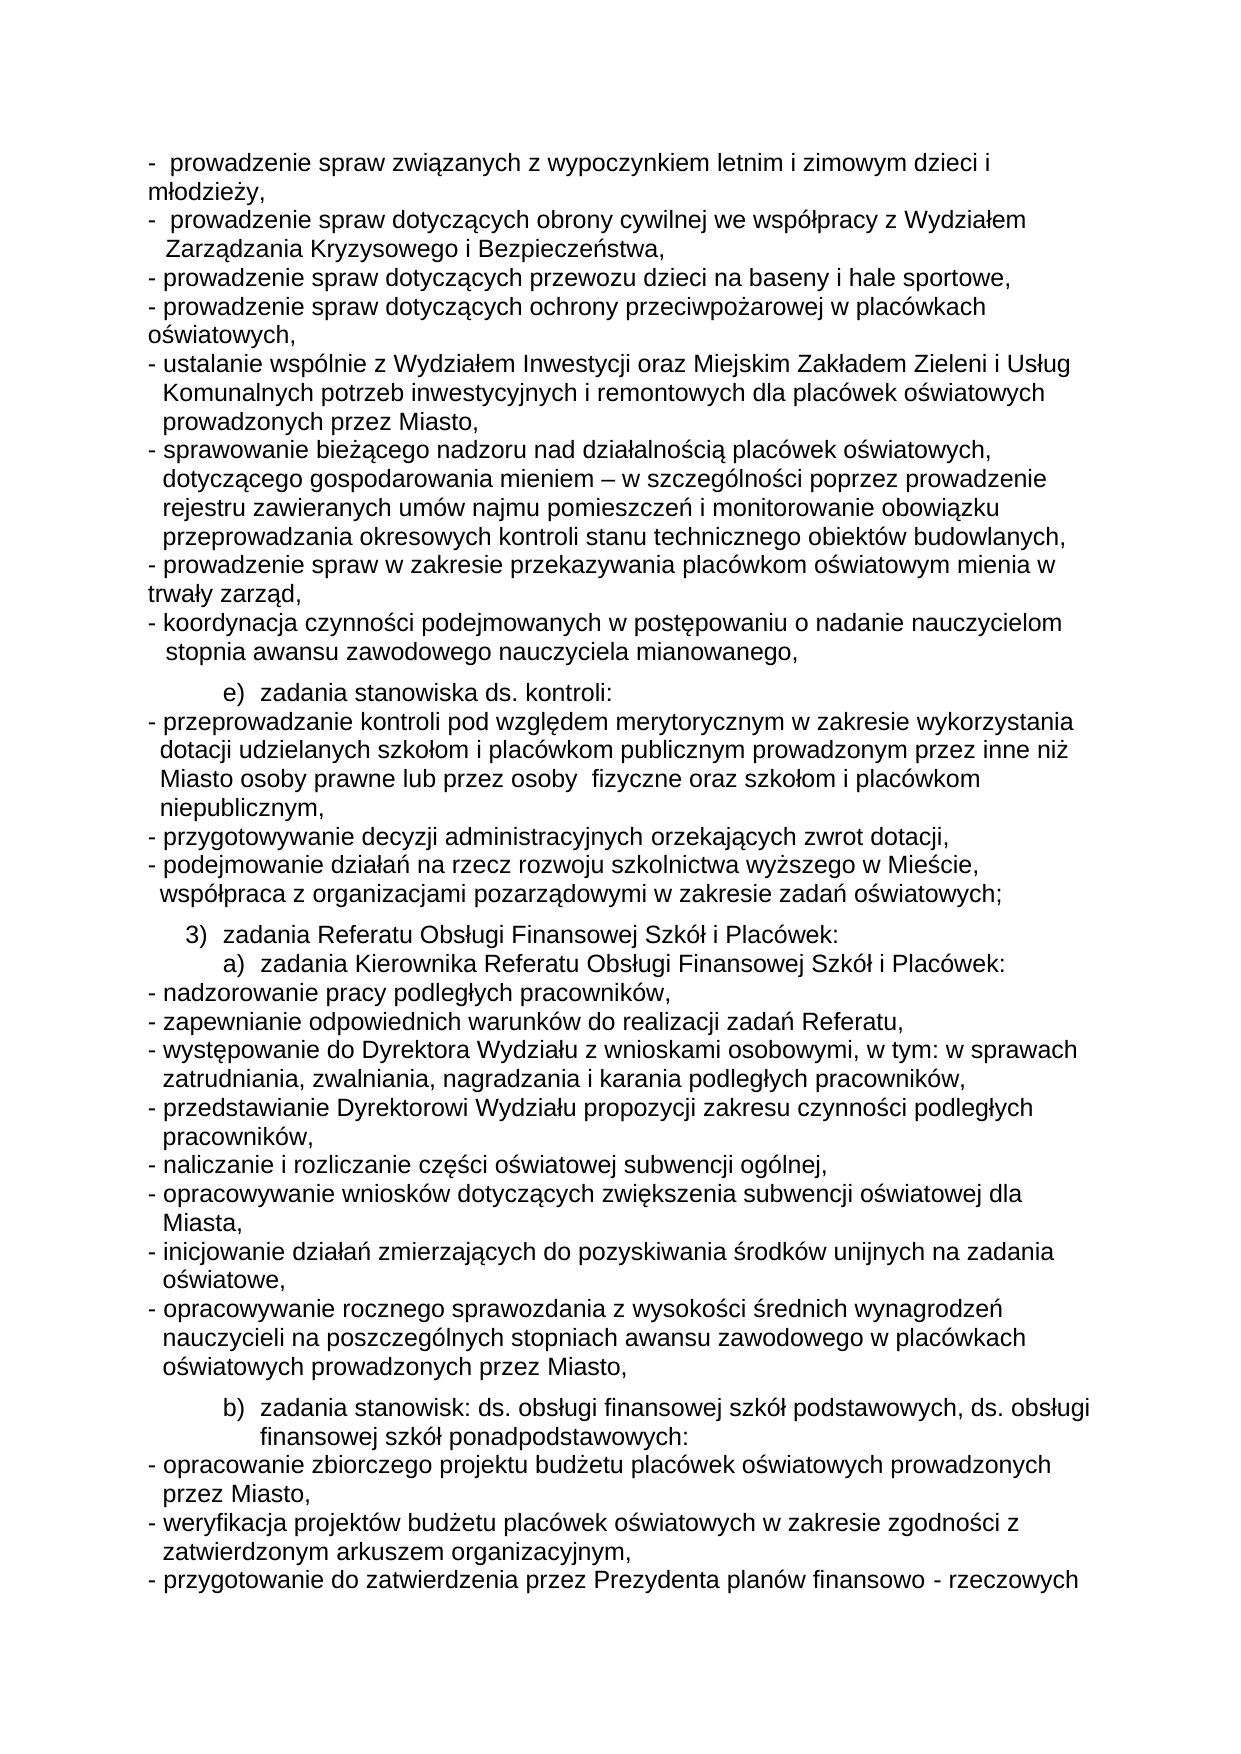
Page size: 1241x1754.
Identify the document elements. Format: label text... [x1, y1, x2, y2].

text - nadzorowanie pracy podległych pracowników, [148, 978, 1092, 1006]
text - opracowanie zbiorczego projektu budżetu placówek oświatowych prowadzonych przez Miasto, [148, 1450, 1092, 1508]
text - prowadzenie spraw związanych z wypoczynkiem letnim i zimowym dzieci i młodzieży, [148, 148, 1092, 205]
text - prowadzenie spraw w zakresie przekazywania placówkom oświatowym mienia w trwały zarząd, [148, 550, 1092, 608]
text - prowadzenie spraw dotyczących przewozu dzieci na baseny i hale sportowe, [148, 263, 1092, 291]
list zadania Referatu Obsługi Finansowej Szkół i Placówek: [185, 920, 1092, 949]
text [148, 1565, 1092, 1594]
text - prowadzenie spraw dotyczących obrony cywilnej we współpracy z Wydziałem Zarządzania Kryzysowego i Bezpieczeństwa, [148, 205, 1092, 263]
text - naliczanie i rozliczanie części oświatowej subwencji ogólnej, [148, 1150, 1092, 1179]
text - przygotowywanie decyzji administracyjnych orzekających zwrot dotacji, [148, 821, 1092, 850]
text - inicjowanie działań zmierzających do pozyskiwania środków unijnych na zadania oświatowe, [148, 1236, 1092, 1294]
text - prowadzenie spraw dotyczących ochrony przeciwpożarowej w placówkach oświatowych, [148, 291, 1092, 349]
text - sprawowanie bieżącego nadzoru nad działalnością placówek oświatowych, dotyczącego gospodarowania mieniem – w szczególności poprzez prowadzenie rejestru zawieranych umów najmu pomieszczeń i monitorowanie obowiązku przeprowadzania okresowych kontroli stanu technicznego obiektów budowlanych, [148, 435, 1092, 550]
text - podejmowanie działań na rzecz rozwoju szkolnictwa wyższego w Mieście, współpraca z organizacjami pozarządowymi w zakresie zadań oświatowych; [148, 850, 1092, 908]
text - weryfikacja projektów budżetu placówek oświatowych w zakresie zgodności z zatwierdzonym arkuszem organizacyjnym, [148, 1508, 1092, 1565]
text - zapewnianie odpowiednich warunków do realizacji zadań Referatu, [148, 1006, 1092, 1035]
text - opracowywanie rocznego sprawozdania z wysokości średnich wynagrodzeń nauczycieli na poszczególnych stopniach awansu zawodowego w placówkach oświatowych prowadzonych przez Miasto, [148, 1294, 1092, 1380]
text - występowanie do Dyrektora Wydziału z wnioskami osobowymi, w tym: w sprawach zatrudniania, zwalniania, nagradzania i karania podległych pracowników, [148, 1035, 1092, 1093]
list zadania stanowiska ds. kontroli: [223, 678, 1092, 706]
text - przedstawianie Dyrektorowi Wydziału propozycji zakresu czynności podległych pracowników, [148, 1093, 1092, 1150]
text - opracowywanie wniosków dotyczących zwiększenia subwencji oświatowej dla Miasta, [148, 1179, 1092, 1236]
list zadania Kierownika Referatu Obsługi Finansowej Szkół i Placówek: [223, 949, 1092, 978]
text - koordynacja czynności podejmowanych w postępowaniu o nadanie nauczycielom stopnia awansu zawodowego nauczyciela mianowanego, [148, 608, 1092, 665]
text - przeprowadzanie kontroli pod względem merytorycznym w zakresie wykorzystania dotacji udzielanych szkołom i placówkom publicznym prowadzonym przez inne niż Miasto osoby prawne lub przez osoby fizyczne oraz szkołom i placówkom niepublicznym, [148, 706, 1092, 821]
text - ustalanie wspólnie z Wydziałem Inwestycji oraz Miejskim Zakładem Zieleni i Usług Komunalnych potrzeb inwestycyjnych i remontowych dla placówek oświatowych prowadzonych przez Miasto, [148, 349, 1092, 435]
list zadania stanowisk: ds. obsługi finansowej szkół podstawowych, ds. obsługi finansowej szkół ponadpodstawowych: [223, 1393, 1092, 1450]
